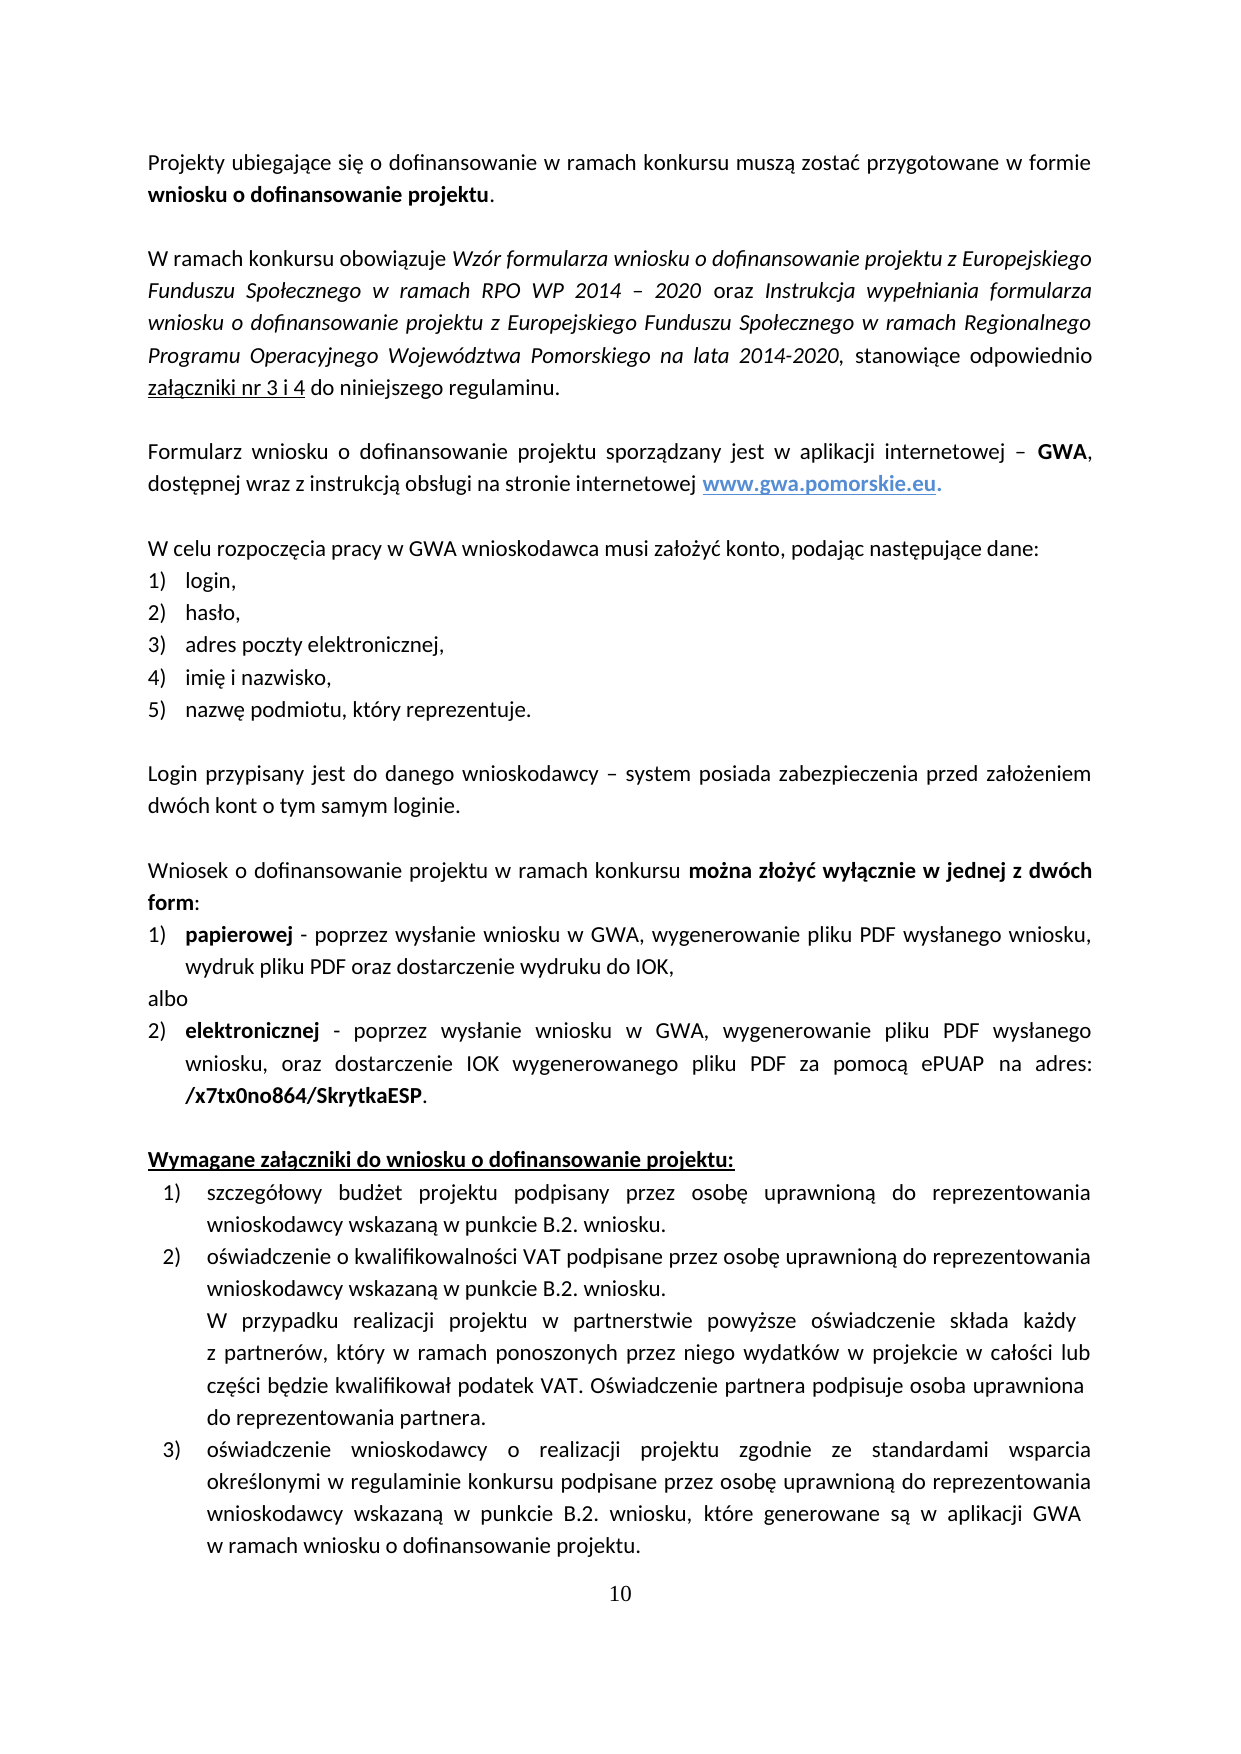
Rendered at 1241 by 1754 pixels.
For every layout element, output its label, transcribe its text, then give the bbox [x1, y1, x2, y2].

list oświadczenie wnioskodawcy o realizacji projektu zgodnie ze standardami wsparcia określonymi w regulaminie konkursu podpisane przez osobę uprawnioną do reprezentowania wnioskodawcy wskazaną w punkcie B.2. wniosku, które generowane są w aplikacji GWA w ramach wniosku o dofinansowanie projektu. [162, 1435, 1093, 1560]
text W przypadku realizacji projektu w partnerstwie powyższe oświadczenie składa każdy z partnerów, który w ramach ponoszonych przez niego wydatków w projekcie w całości lub części będzie kwalifikował podatek VAT. Oświadczenie partnera podpisuje osoba uprawniona do reprezentowania partnera. [207, 1306, 1093, 1431]
list elektronicznej - poprzez wysłanie wniosku w GWA, wygenerowanie pliku PDF wysłanego wniosku, oraz dostarczenie IOK wygenerowanego pliku PDF za pomocą ePUAP na adres: /x7tx0no864/SkrytkaESP. [148, 1017, 1093, 1109]
list hasło, [148, 598, 1093, 626]
list imię i nazwisko, [148, 663, 1093, 691]
list login, [148, 566, 1093, 594]
list papierowej - poprzez wysłanie wniosku w GWA, wygenerowanie pliku PDF wysłanego wniosku, wydruk pliku PDF oraz dostarczenie wydruku do IOK, [148, 920, 1093, 980]
list nazwę podmiotu, który reprezentuje. [148, 695, 1093, 723]
list oświadczenie o kwalifikowalności VAT podpisane przez osobę uprawnioną do reprezentowania wnioskodawcy wskazaną w punkcie B.2. wniosku. [162, 1242, 1093, 1302]
text W celu rozpoczęcia pracy w GWA wnioskodawca musi założyć konto, podając następujące dane: [148, 534, 1093, 562]
text albo [148, 984, 1093, 1012]
list adres poczty elektronicznej, [148, 630, 1093, 658]
list szczegółowy budżet projektu podpisany przez osobę uprawnioną do reprezentowania wnioskodawcy wskazaną w punkcie B.2. wniosku. [162, 1178, 1093, 1238]
text Wniosek o dofinansowanie projektu w ramach konkursu można złożyć wyłącznie w jednej z dwóch form: [148, 856, 1093, 916]
text Projekty ubiegające się o dofinansowanie w ramach konkursu muszą zostać przygotowane w formie wniosku o dofinansowanie projektu. [148, 148, 1093, 208]
text W ramach konkursu obowiązuje Wzór formularza wniosku o dofinansowanie projektu z Europejskiego Funduszu Społecznego w ramach RPO WP 2014 – 2020 oraz Instrukcja wypełniania formularza wniosku o dofinansowanie projektu z Europejskiego Funduszu Społecznego w ramach Regionalnego Programu Operacyjnego Województwa Pomorskiego na lata 2014-2020, stanowiące odpowiednio załączniki nr 3 i 4 do niniejszego regulaminu. [148, 244, 1093, 401]
text Formularz wniosku o dofinansowanie projektu sporządzany jest w aplikacji internetowej – GWA, dostępnej wraz z instrukcją obsługi na stronie internetowej www.gwa.pomorskie.eu. [148, 437, 1093, 497]
text Login przypisany jest do danego wnioskodawcy – system posiada zabezpieczenia przed założeniem dwóch kont o tym samym loginie. [148, 759, 1093, 819]
text Wymagane załączniki do wniosku o dofinansowanie projektu: [148, 1145, 1093, 1173]
